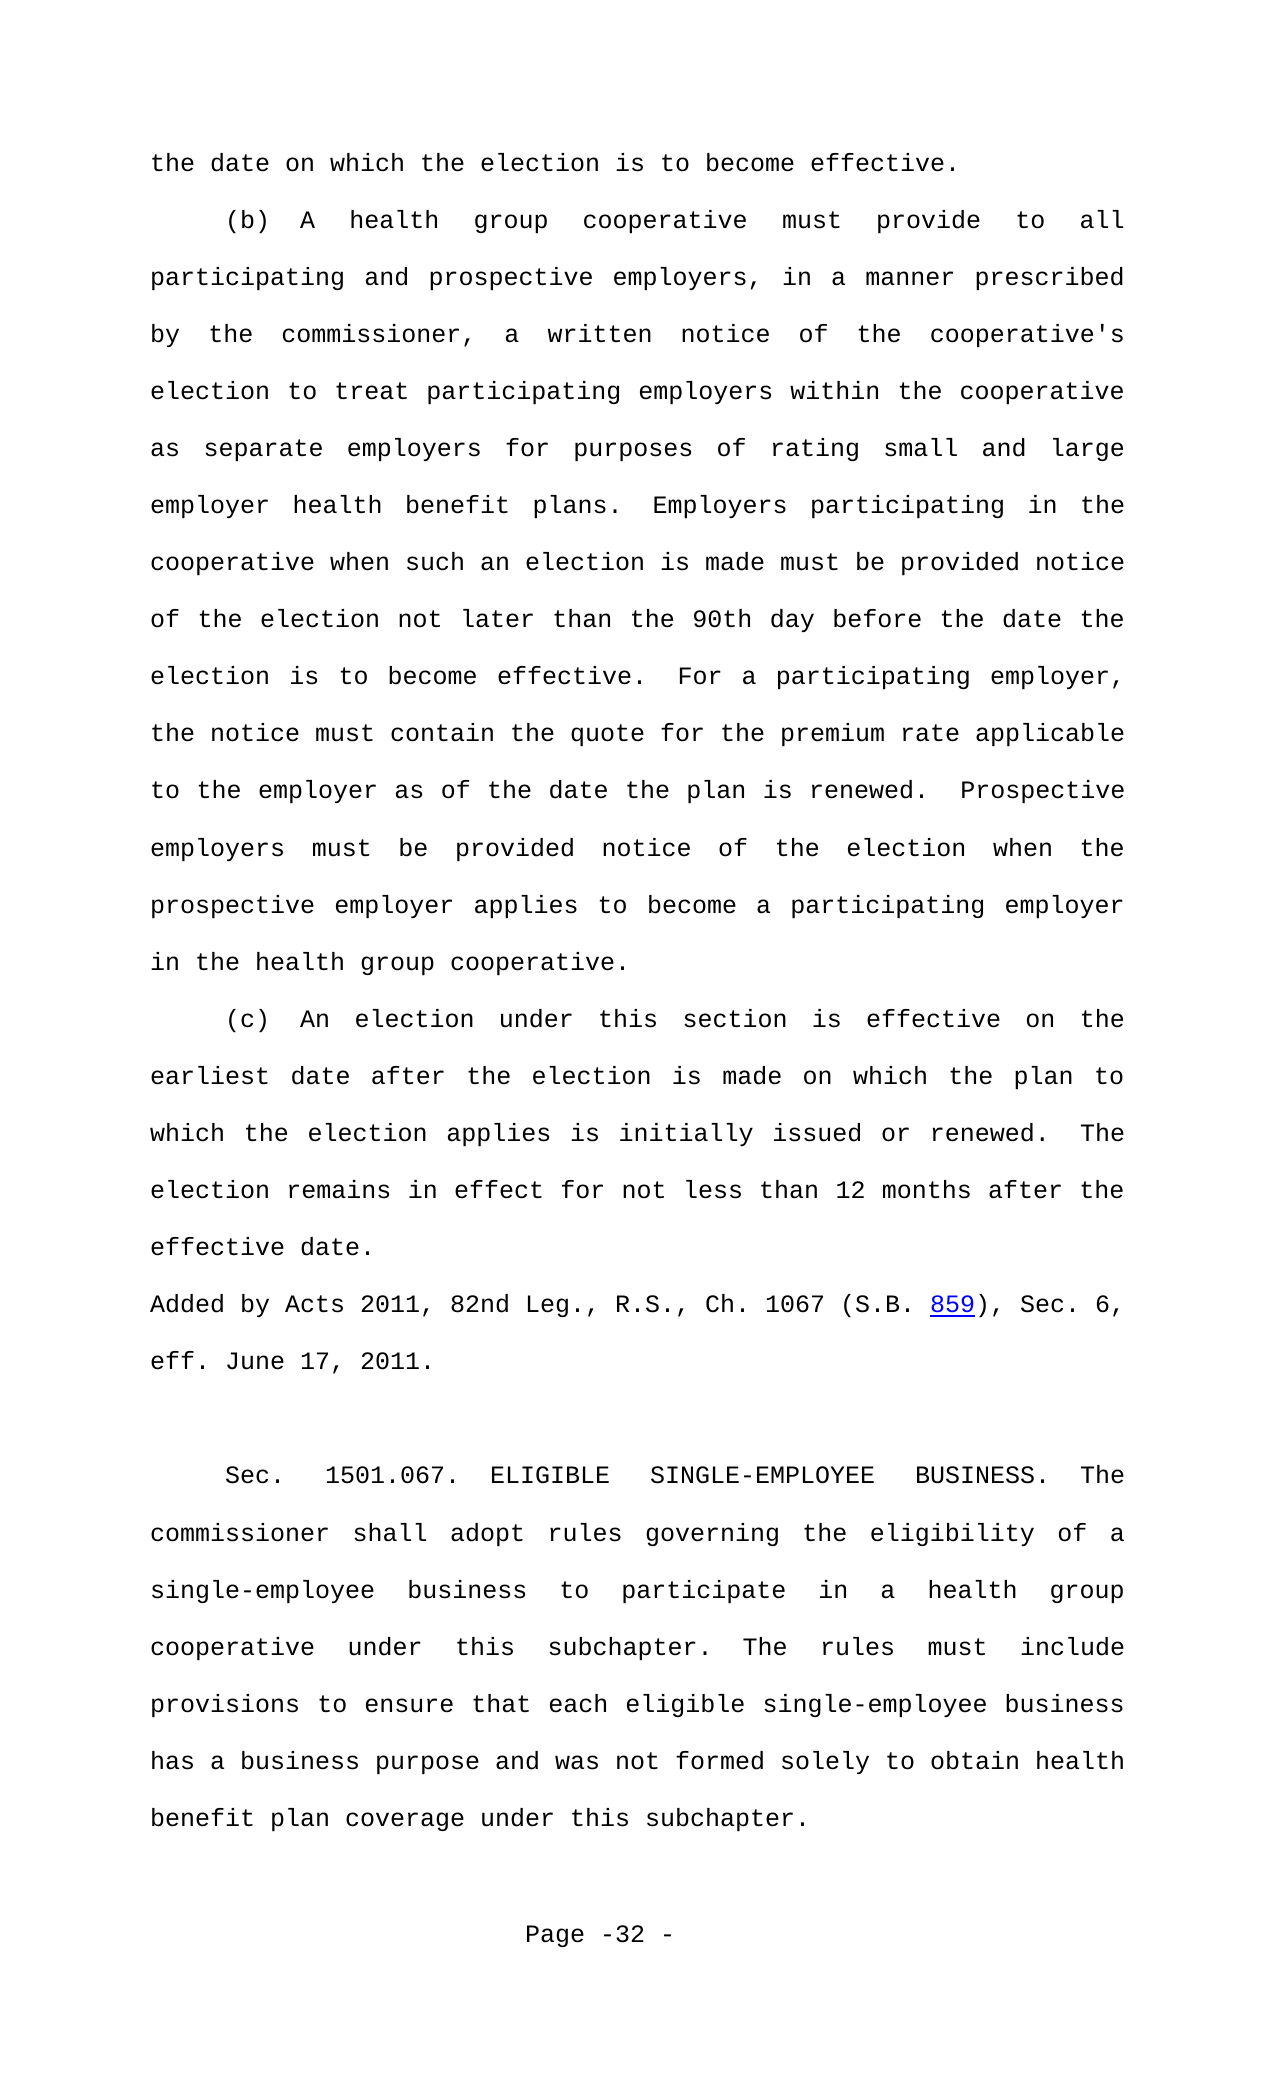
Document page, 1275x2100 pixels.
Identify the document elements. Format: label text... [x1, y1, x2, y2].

text (c) An election under this section is effective on the earliest date after the election is made on which the plan to which the election applies is initially issued or renewed. The election remains in effect for not less than 12 months after the effective date. [150, 1006, 1125, 1263]
text (b) A health group cooperative must provide to all participating and prospective employers, in a manner prescribed by the commissioner, a written notice of the cooperative's election to treat participating employers within the cooperative as separate employers for purposes of rating small and large employer health benefit plans. Employers participating in the cooperative when such an election is made must be provided notice of the election not later than the 90th day before the date the election is to become effective. For a participating employer, the notice must contain the quote for the premium rate applicable to the employer as of the date the plan is renewed. Prospective employers must be provided notice of the election when the prospective employer applies to become a participating employer in the health group cooperative. [150, 207, 1125, 978]
text Added by Acts 2011, 82nd Leg., R.S., Ch. 1067 (S.B. 859), Sec. 6, eff. June 17, 2011. [150, 1292, 1125, 1377]
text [150, 150, 1125, 178]
text Sec. 1501.067. ELIGIBLE SINGLE-EMPLOYEE BUSINESS. The commissioner shall adopt rules governing the eligibility of a single-employee business to participate in a health group cooperative under this subchapter. The rules must include provisions to ensure that each eligible single-employee business has a business purpose and was not formed solely to obtain health benefit plan coverage under this subchapter. [150, 1463, 1125, 1834]
